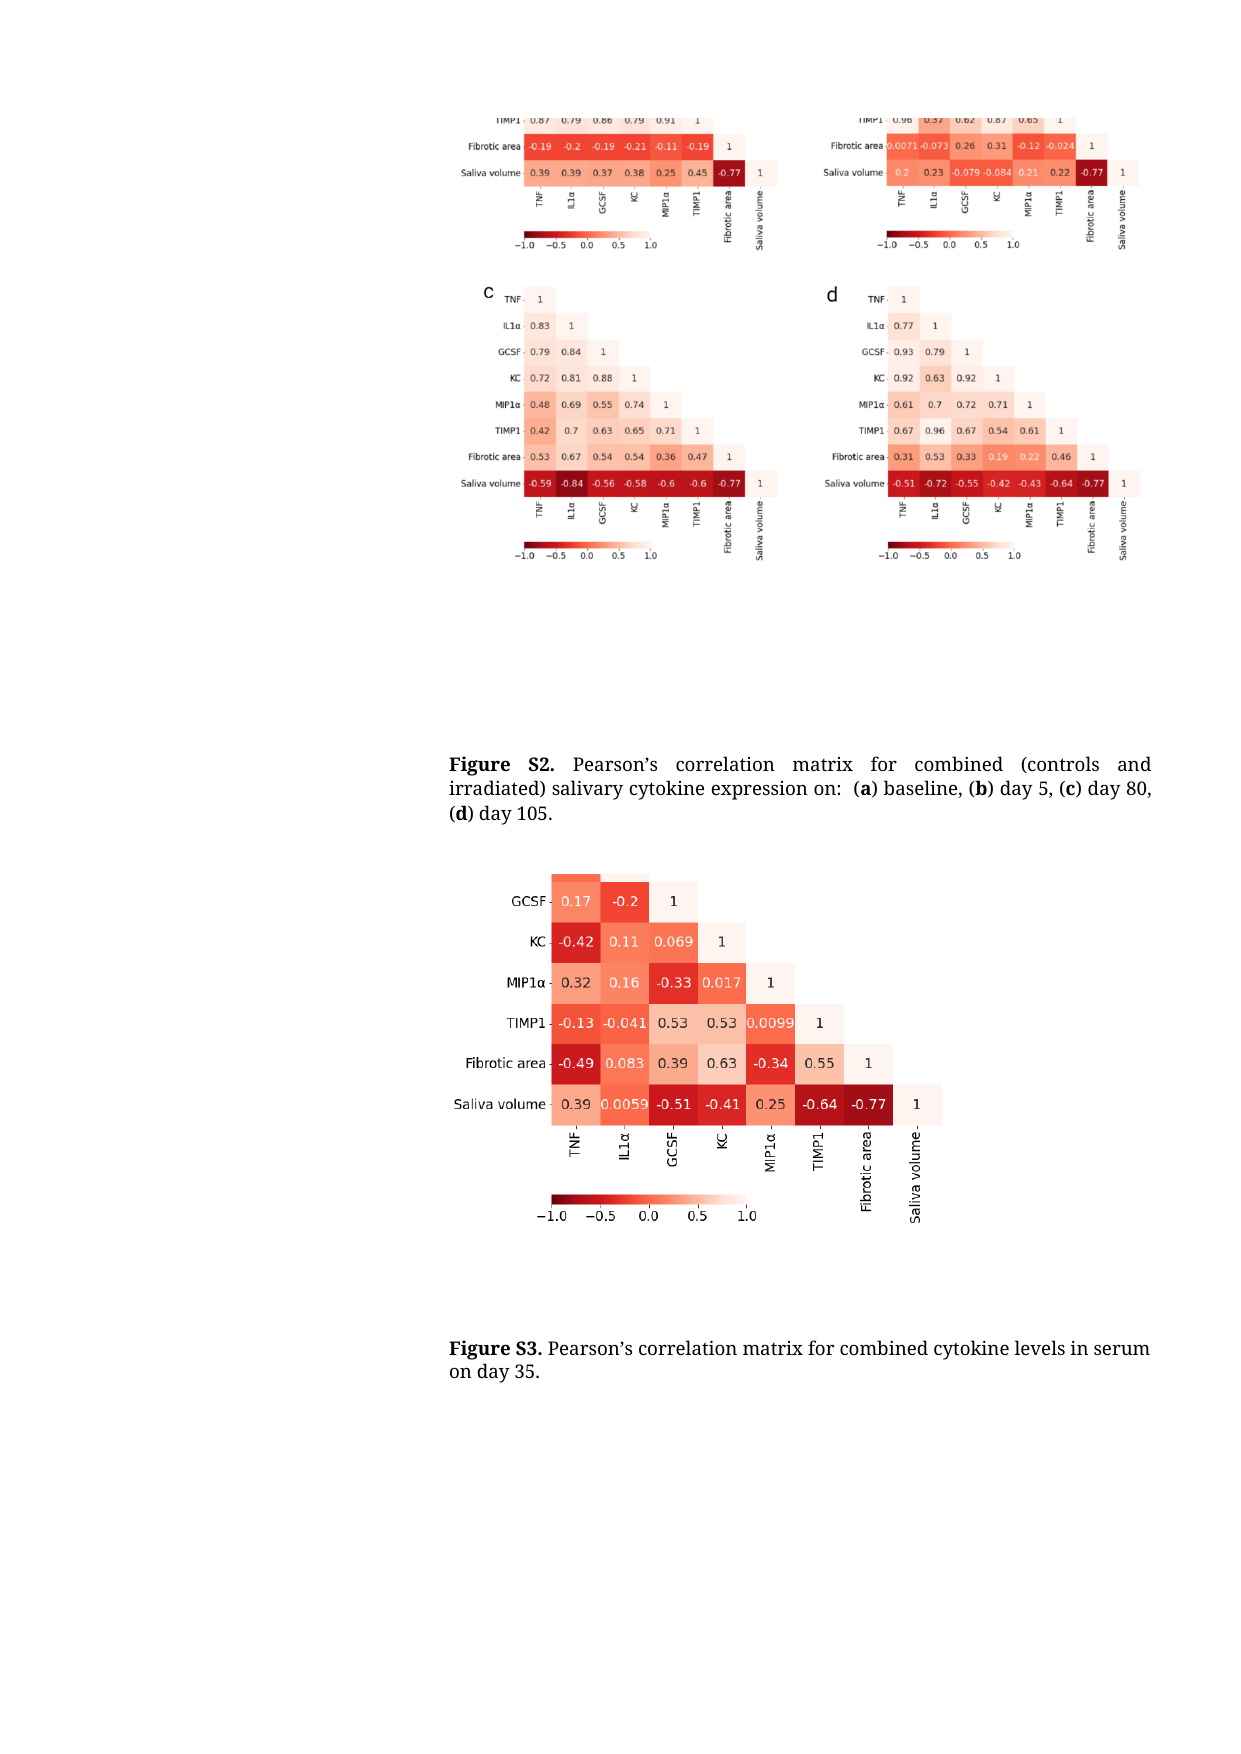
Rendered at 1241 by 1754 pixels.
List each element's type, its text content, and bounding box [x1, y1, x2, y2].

picture [448, 118, 1174, 606]
picture [448, 874, 945, 1229]
text Figure S3. Pearson’s correlation matrix for combined cytokine levels in serum on day 35. [449, 1336, 1152, 1384]
text Figure S2. Pearson’s correlation matrix for combined (controls and irradiated) salivary cytokine expression on: (a) baseline, (b) day 5, (c) day 80, (d) day 105. [449, 753, 1152, 825]
